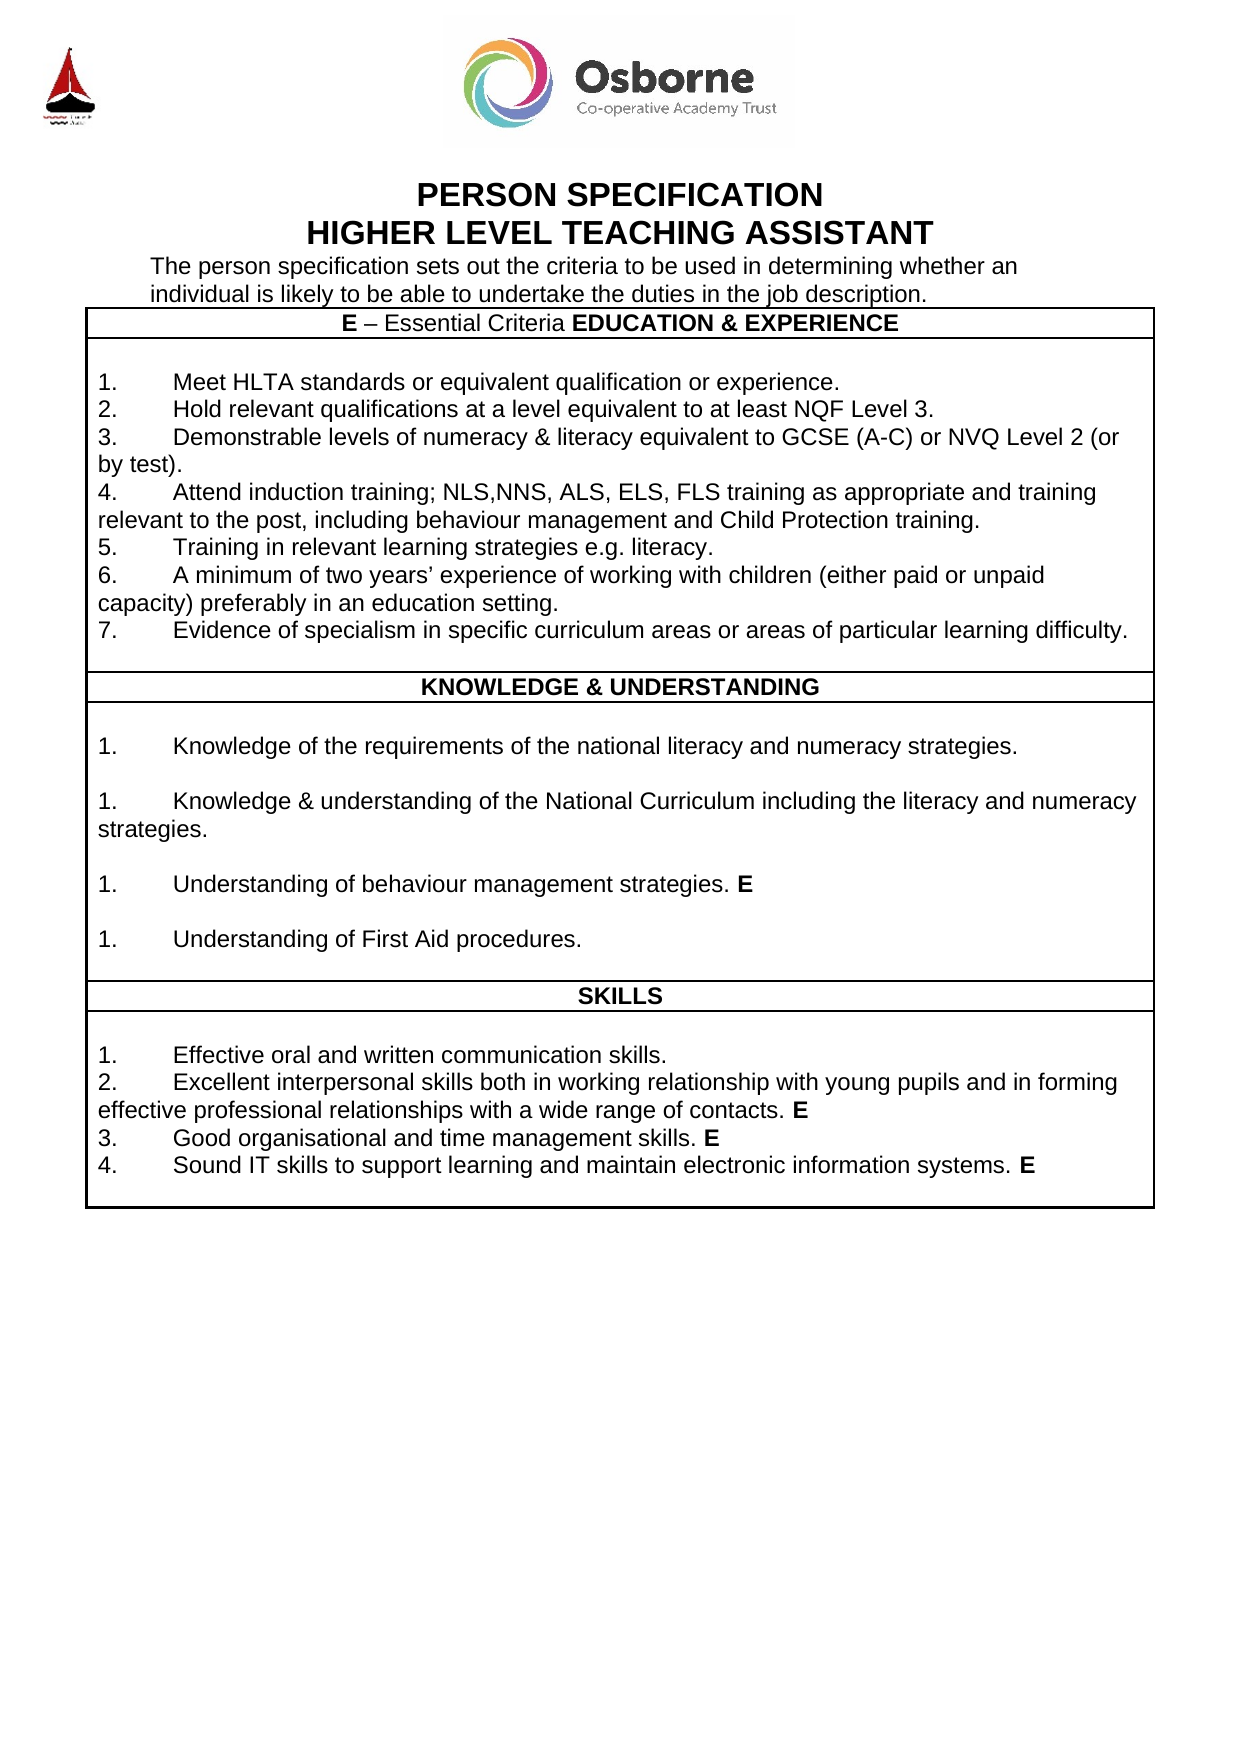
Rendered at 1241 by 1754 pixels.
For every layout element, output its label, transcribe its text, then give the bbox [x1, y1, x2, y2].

text The person specification sets out the criteria to be used in determining whether an individual is likely to be able to undertake the duties in the job description. [150, 252, 1090, 307]
table_cell KNOWLEDGE & UNDERSTANDING [88, 673, 1153, 701]
table_cell Meet HLTA standards or equivalent qualification or experience. Hold relevant qualifications at a level equivalent to at least NQF Level 3. Demonstrable levels of numeracy & literacy equivalent to GCSE (A-C) or NVQ Level 2 (or by test). Attend induction training; NLS,NNS, ALS, ELS, FLS training as appropriate and training relevant to the post, including behaviour management and Child Protection training. Training in relevant learning strategies e.g. literacy. A minimum of two years’ experience of working with children (either paid or unpaid capacity) preferably in an education setting. Evidence of specialism in specific curriculum areas or areas of particular learning difficulty. [88, 339, 1153, 671]
table_cell Effective oral and written communication skills. Excellent interpersonal skills both in working relationship with young pupils and in forming effective professional relationships with a wide range of contacts. E Good organisational and time management skills. E Sound IT skills to support learning and maintain electronic information systems. E [88, 1012, 1153, 1206]
text PERSON SPECIFICATION [150, 175, 1090, 213]
picture [441, 15, 795, 147]
picture [11, 31, 130, 147]
table_header E – Essential Criteria EDUCATION & EXPERIENCE [88, 309, 1153, 337]
table_cell Knowledge of the requirements of the national literacy and numeracy strategies. Knowledge & understanding of the National Curriculum including the literacy and numeracy strategies. Understanding of behaviour management strategies. E Understanding of First Aid procedures. [88, 703, 1153, 980]
table_cell SKILLS [88, 982, 1153, 1010]
text HIGHER LEVEL TEACHING ASSISTANT [150, 213, 1090, 252]
